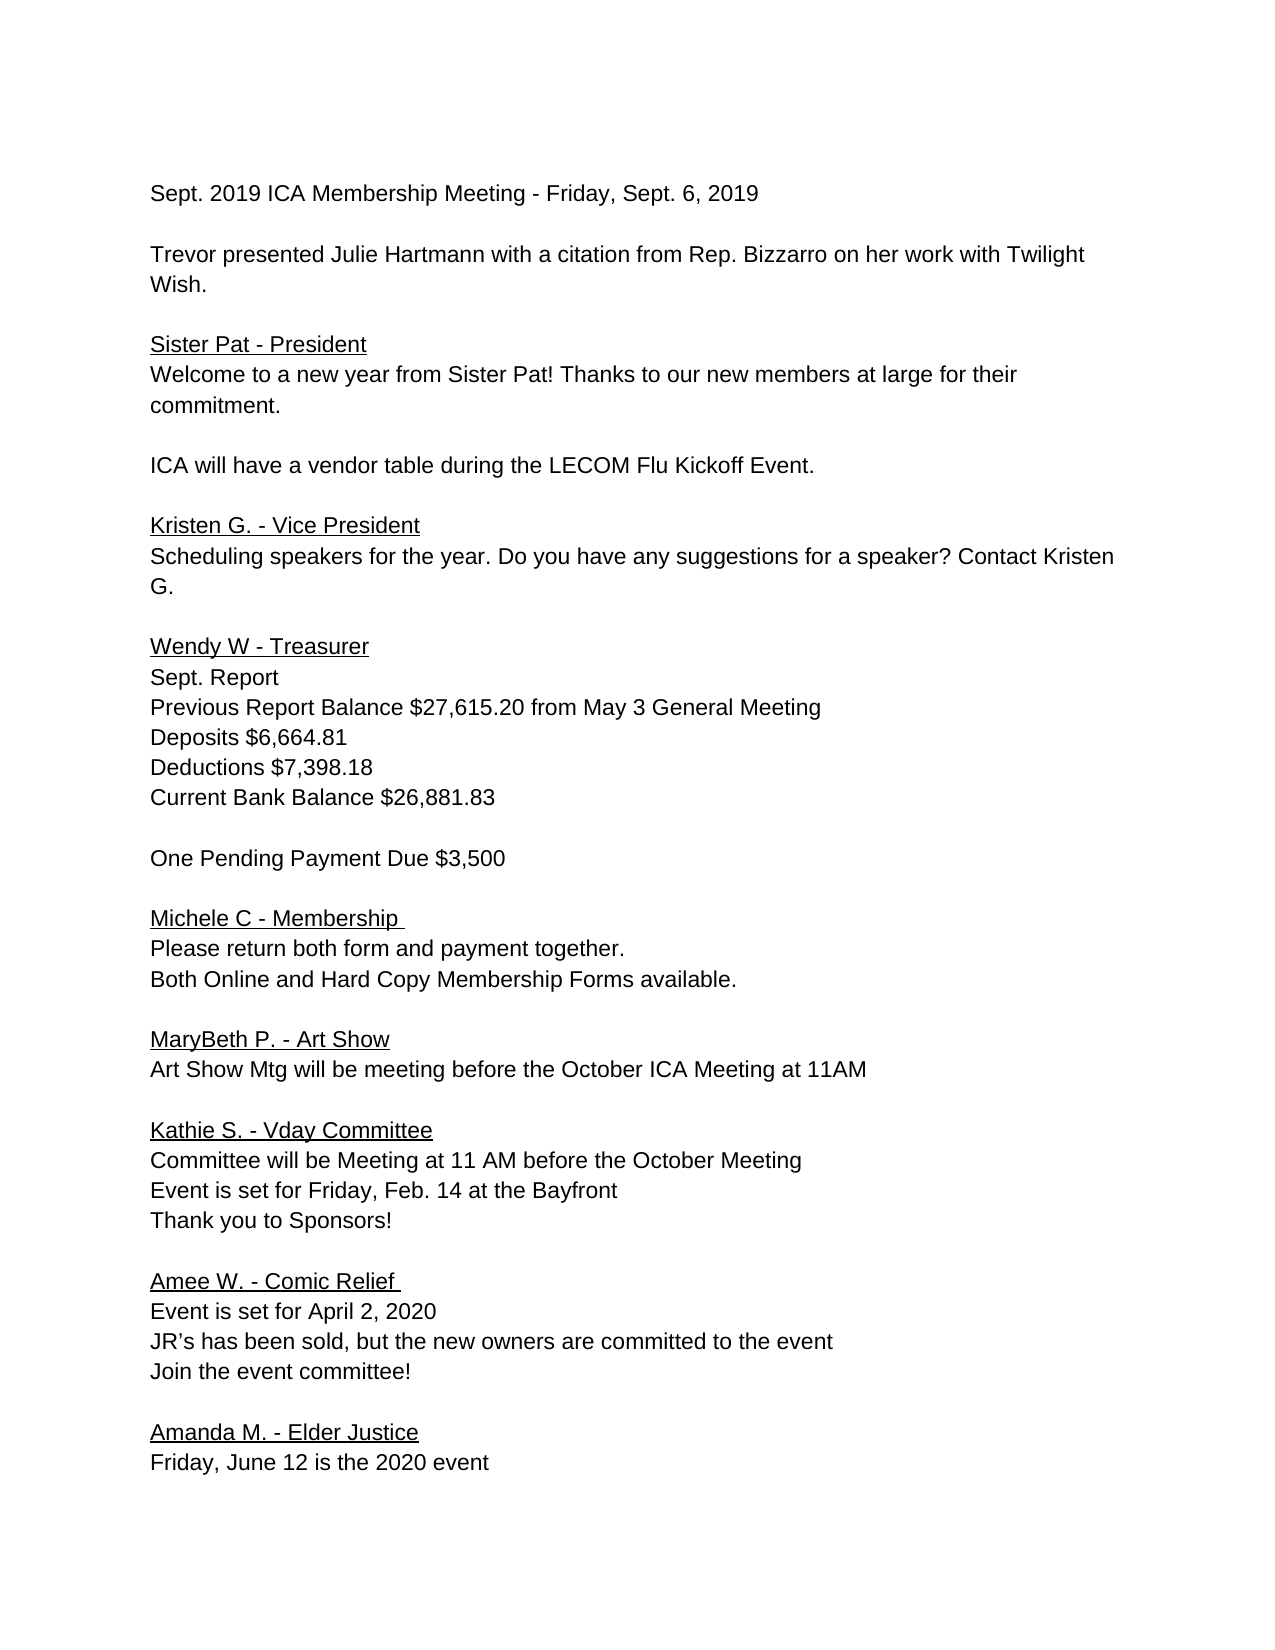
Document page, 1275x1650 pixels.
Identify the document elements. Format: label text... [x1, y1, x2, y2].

text Kristen G. - Vice President [150, 512, 1125, 539]
text Please return both form and payment together. [150, 935, 1125, 962]
text Previous Report Balance $27,615.20 from May 3 General Meeting [150, 694, 1125, 720]
text Sister Pat - President [150, 331, 1125, 358]
text Thank you to Sponsors! [150, 1207, 1125, 1234]
text Sept. Report [150, 663, 1125, 690]
text Kathie S. - Vday Committee [150, 1117, 1125, 1143]
text Committee will be Meeting at 11 AM before the October Meeting [150, 1147, 1125, 1173]
text Wendy W - Treasurer [150, 633, 1125, 660]
text JR’s has been sold, but the new owners are committed to the event [150, 1328, 1125, 1354]
text Deposits $6,664.81 [150, 724, 1125, 750]
text Art Show Mtg will be meeting before the October ICA Meeting at 11AM [150, 1056, 1125, 1083]
text Michele C - Membership [150, 905, 1125, 932]
text Amee W. - Comic Relief [150, 1268, 1125, 1294]
text Deductions $7,398.18 [150, 754, 1125, 781]
text Sept. 2019 ICA Membership Meeting - Friday, Sept. 6, 2019 [150, 180, 1125, 207]
text Welcome to a new year from Sister Pat! Thanks to our new members at large for their commitment. [150, 361, 1125, 418]
text ICA will have a vendor table during the LECOM Flu Kickoff Event. [150, 452, 1125, 478]
text Scheduling speakers for the year. Do you have any suggestions for a speaker? Contact Kristen G. [150, 543, 1125, 599]
text Join the event committee! [150, 1358, 1125, 1385]
text Friday, June 12 is the 2020 event [150, 1449, 1125, 1475]
text Amanda M. - Elder Justice [150, 1419, 1125, 1445]
text Trevor presented Julie Hartmann with a citation from Rep. Bizzarro on her work with Twilight Wish. [150, 241, 1125, 297]
text Event is set for Friday, Feb. 14 at the Bayfront [150, 1177, 1125, 1203]
text Event is set for April 2, 2020 [150, 1298, 1125, 1324]
text Current Bank Balance $26,881.83 [150, 784, 1125, 811]
text Both Online and Hard Copy Membership Forms available. [150, 966, 1125, 992]
text One Pending Payment Due $3,500 [150, 845, 1125, 871]
text MaryBeth P. - Art Show [150, 1026, 1125, 1052]
